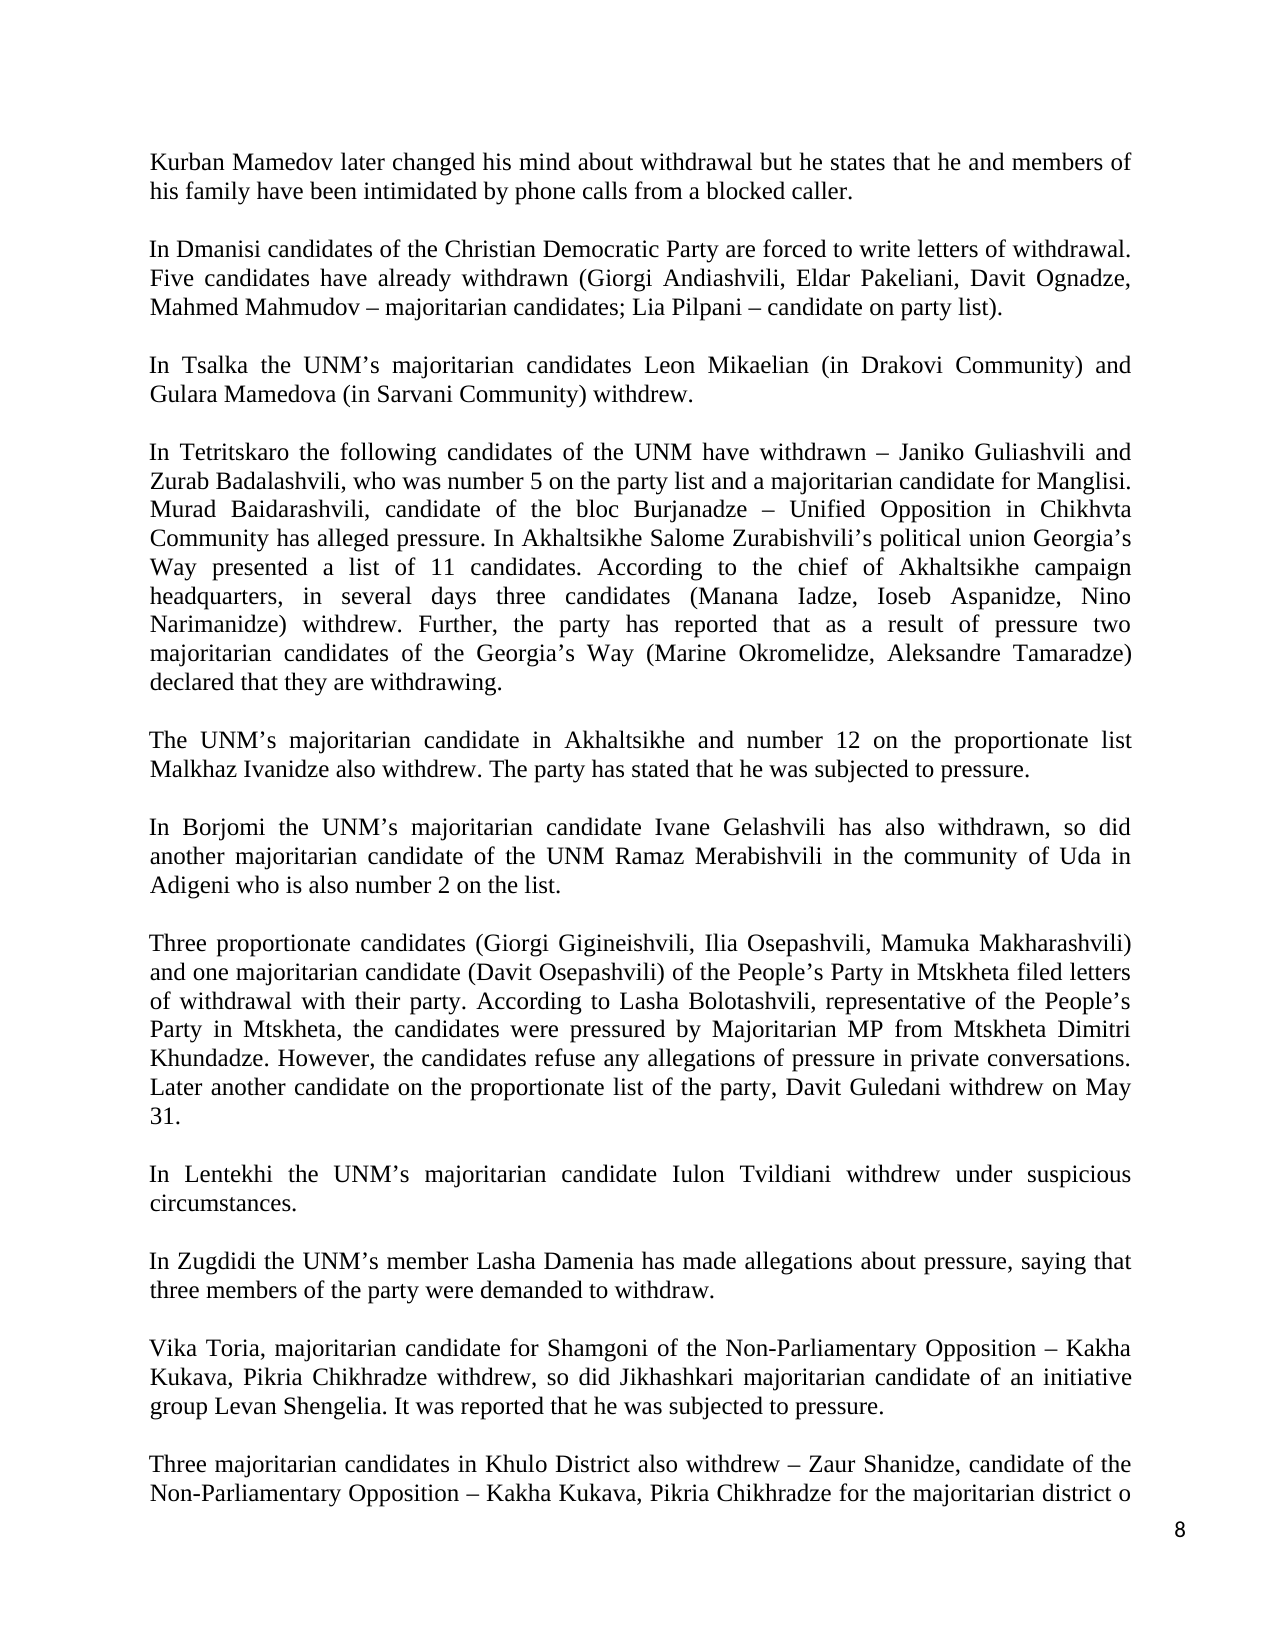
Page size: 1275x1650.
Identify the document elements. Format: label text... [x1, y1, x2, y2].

text In Lentekhi the UNM’s majoritarian candidate Iulon Tvildiani withdrew under suspicious circumstances. [148, 1159, 1133, 1217]
text In Tetritskaro the following candidates of the UNM have withdrawn – Janiko Guliashvili and Zurab Badalashvili, who was number 5 on the party list and a majoritarian candidate for Manglisi. Murad Baidarashvili, candidate of the bloc Burjanadze – Unified Opposition in Chikhvta Community has alleged pressure. In Akhaltsikhe Salome Zurabishvili’s political union Georgia’s Way presented a list of 11 candidates. According to the chief of Akhaltsikhe campaign headquarters, in several days three candidates (Manana Iadze, Ioseb Aspanidze, Nino Narimanidze) withdrew. Further, the party has reported that as a result of pressure two majoritarian candidates of the Georgia’s Way (Marine Okromelidze, Aleksandre Tamaradze) declared that they are withdrawing. [148, 437, 1133, 696]
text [148, 147, 1133, 204]
text In Zugdidi the UNM’s member Lasha Damenia has made allegations about pressure, saying that three members of the party were demanded to withdraw. [148, 1246, 1133, 1304]
text The UNM’s majoritarian candidate in Akhaltsikhe and number 12 on the proportionate list Malkhaz Ivanidze also withdrew. The party has stated that he was subjected to pressure. [148, 725, 1133, 783]
text Three proportionate candidates (Giorgi Gigineishvili, Ilia Osepashvili, Mamuka Makharashvili) and one majoritarian candidate (Davit Osepashvili) of the People’s Party in Mtskheta filed letters of withdrawal with their party. According to Lasha Bolotashvili, representative of the People’s Party in Mtskheta, the candidates were pressured by Majoritarian MP from Mtskheta Dimitri Khundadze. However, the candidates refuse any allegations of pressure in private conversations. Later another candidate on the proportionate list of the party, Davit Guledani withdrew on May 31. [148, 928, 1133, 1129]
text Vika Toria, majoritarian candidate for Shamgoni of the Non-Parliamentary Opposition – Kakha Kukava, Pikria Chikhradze withdrew, so did Jikhashkari majoritarian candidate of an initiative group Levan Shengelia. It was reported that he was subjected to pressure. [148, 1333, 1133, 1419]
text In Dmanisi candidates of the Christian Democratic Party are forced to write letters of withdrawal. Five candidates have already withdrawn (Giorgi Andiashvili, Eldar Pakeliani, Davit Ognadze, Mahmed Mahmudov – majoritarian candidates; Lia Pilpani – candidate on party list). [148, 234, 1133, 320]
text In Tsalka the UNM’s majoritarian candidates Leon Mikaelian (in Drakovi Community) and Gulara Mamedova (in Sarvani Community) withdrew. [148, 350, 1133, 407]
text In Borjomi the UNM’s majoritarian candidate Ivane Gelashvili has also withdrawn, so did another majoritarian candidate of the UNM Ramaz Merabishvili in the community of Uda in Adigeni who is also number 2 on the list. [148, 812, 1133, 899]
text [148, 1449, 1133, 1507]
